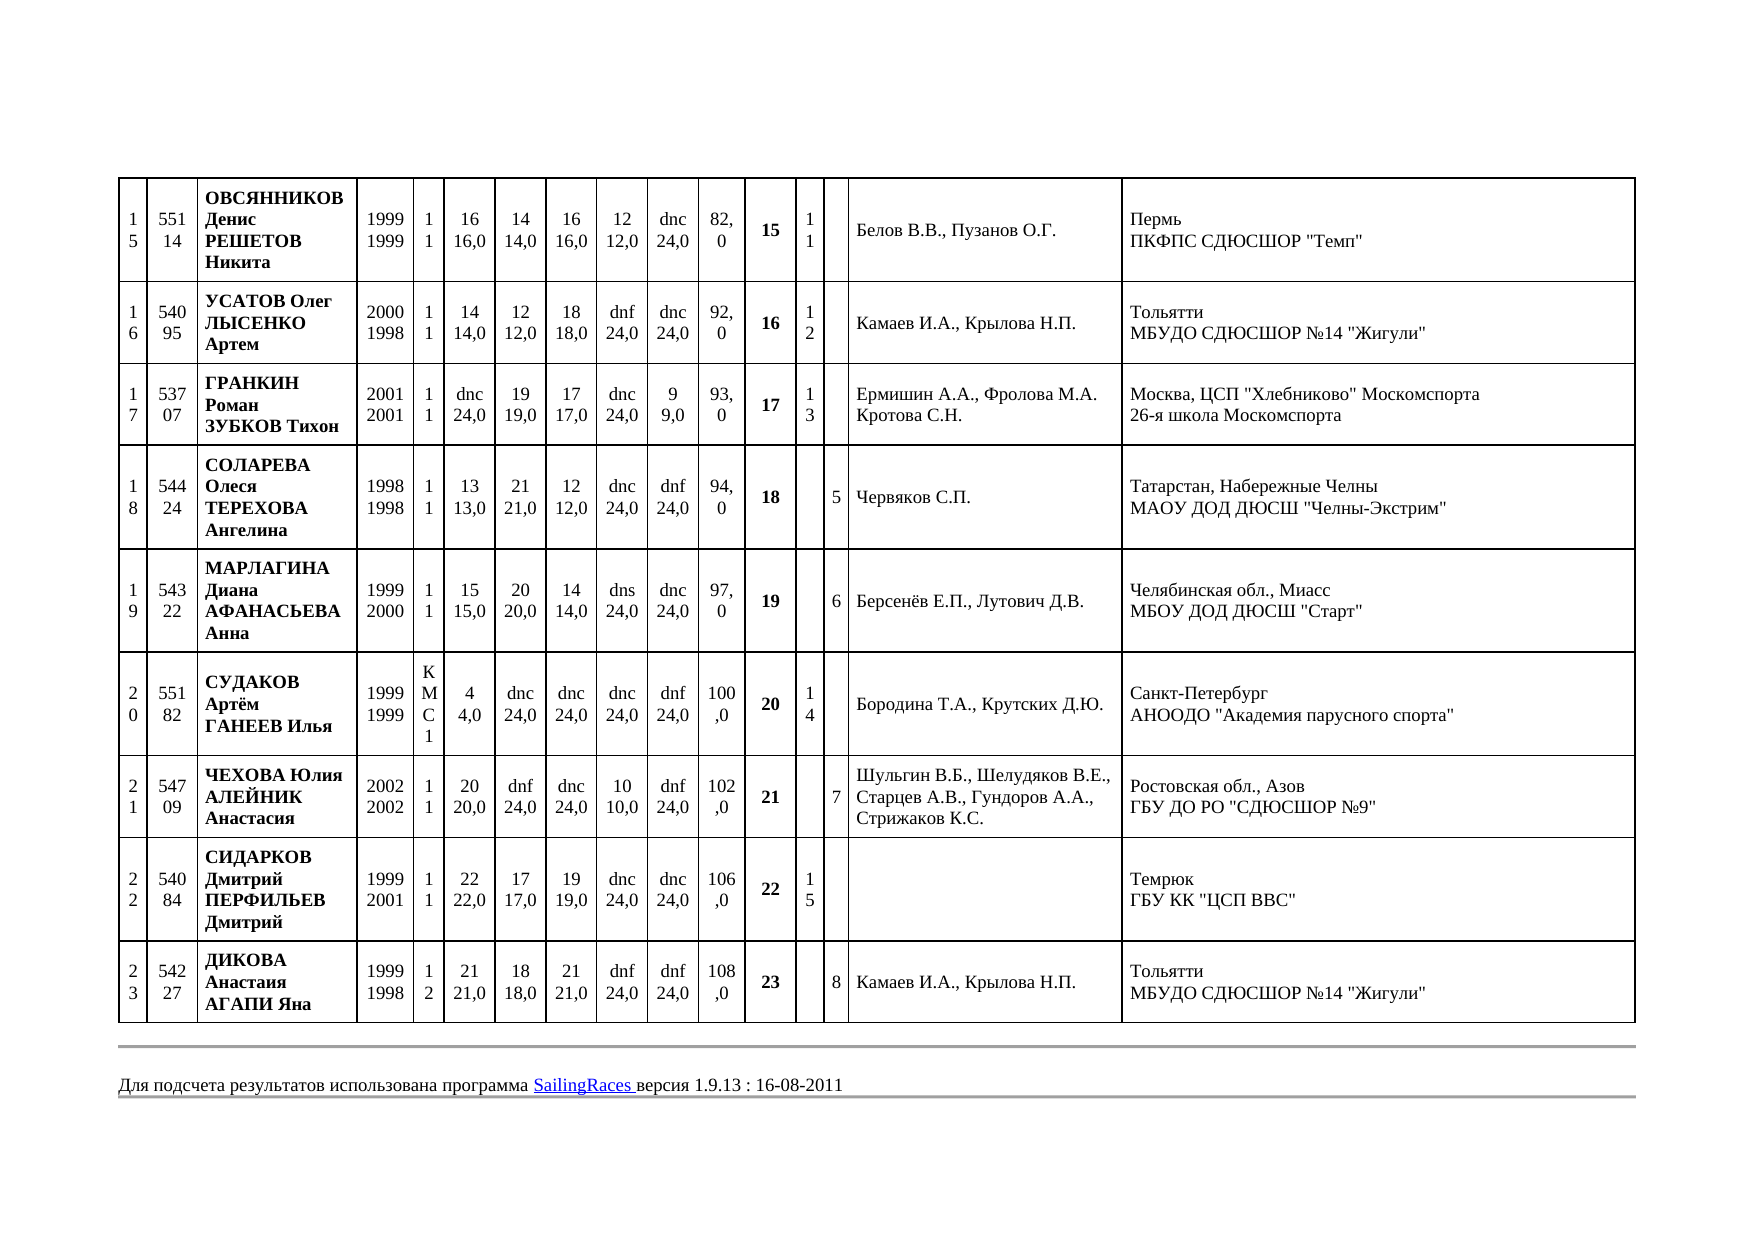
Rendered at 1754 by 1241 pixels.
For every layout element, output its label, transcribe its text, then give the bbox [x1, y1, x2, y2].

table_cell 18 18,0 [547, 282, 596, 362]
table_cell [797, 756, 823, 837]
table_cell Червяков С.П. [849, 446, 1121, 548]
table_cell 2002 2002 [358, 756, 413, 837]
table_cell 1 1 [414, 550, 443, 651]
table_cell 1 1 [414, 756, 443, 837]
table_cell 21 [746, 756, 795, 837]
table_cell Камаев И.А., Крылова Н.П. [849, 282, 1121, 362]
table_cell 54227 [148, 942, 197, 1022]
table_cell 11 [797, 179, 823, 281]
table_cell 16 [746, 282, 795, 362]
table_cell Берсенёв Е.П., Лутович Д.В. [849, 550, 1121, 651]
table_cell dnf 24,0 [597, 942, 647, 1022]
table_cell dnc 24,0 [597, 446, 647, 548]
table_cell 1998 1998 [358, 446, 413, 548]
table_cell 106,0 [699, 838, 744, 940]
table_cell 1 1 [414, 446, 443, 548]
table_cell Тольятти МБУДО СДЮСШОР №14 "Жигули" [1123, 282, 1634, 362]
table_cell 21 [120, 756, 146, 837]
table_cell 22 22,0 [445, 838, 494, 940]
table_cell 55114 [148, 179, 197, 281]
table_cell 19 19,0 [547, 838, 596, 940]
table_cell 23 [746, 942, 795, 1022]
table_cell Белов В.В., Пузанов О.Г. [849, 179, 1121, 281]
table_cell 2000 1998 [358, 282, 413, 362]
table_cell dnf 24,0 [648, 653, 698, 755]
table_cell 93,0 [699, 364, 744, 444]
table_cell КМС 1 [414, 653, 443, 755]
table_cell 19 [120, 550, 146, 651]
table_cell 19 19,0 [496, 364, 545, 444]
table_cell 94,0 [699, 446, 744, 548]
table_cell 1999 2001 [358, 838, 413, 940]
table_cell [797, 550, 823, 651]
table_cell 100,0 [699, 653, 744, 755]
table_cell 1 2 [414, 942, 443, 1022]
table_cell 82,0 [699, 179, 744, 281]
table_cell dnf 24,0 [648, 942, 698, 1022]
table_cell dnf 24,0 [597, 282, 647, 362]
table_cell Татарстан, Набережные Челны МАОУ ДОД ДЮСШ "Челны-Экстрим" [1123, 446, 1634, 548]
table_cell 14 14,0 [547, 550, 596, 651]
table_cell dnf 24,0 [496, 756, 545, 837]
table_cell 14 14,0 [496, 179, 545, 281]
table_cell Санкт-Петербург АНООДО "Академия парусного спорта" [1123, 653, 1634, 755]
table_cell Ростовская обл., Азов ГБУ ДО РО "СДЮСШОР №9" [1123, 756, 1634, 837]
table_cell 19 [746, 550, 795, 651]
table_cell dnc 24,0 [648, 550, 698, 651]
table_cell 2001 2001 [358, 364, 413, 444]
table_cell 1 1 [414, 838, 443, 940]
table_cell 15 [797, 838, 823, 940]
table_cell 4 4,0 [445, 653, 494, 755]
table_cell dnc 24,0 [496, 653, 545, 755]
table_cell 15 15,0 [445, 550, 494, 651]
table_cell 18 [120, 446, 146, 548]
table_cell Шульгин В.Б., Шелудяков В.Е., Старцев А.В., Гундоров А.А., Стрижаков К.С. [849, 756, 1121, 837]
table_cell 14 [797, 653, 823, 755]
table_cell 17 17,0 [496, 838, 545, 940]
table_cell 17 [746, 364, 795, 444]
table_cell 13 [797, 364, 823, 444]
table_cell 16 16,0 [445, 179, 494, 281]
table_cell Камаев И.А., Крылова Н.П. [849, 942, 1121, 1022]
table_cell 54084 [148, 838, 197, 940]
table_cell 1 1 [414, 179, 443, 281]
table_cell МАРЛАГИНА Диана АФАНАСЬЕВА Анна [198, 550, 356, 651]
table_cell 54424 [148, 446, 197, 548]
table_cell dnc 24,0 [597, 653, 647, 755]
table_cell 10 10,0 [597, 756, 647, 837]
table_cell 22 [746, 838, 795, 940]
table_cell 97,0 [699, 550, 744, 651]
table_cell 12 [797, 282, 823, 362]
table_cell 1999 1999 [358, 179, 413, 281]
table_cell 23 [120, 942, 146, 1022]
table_cell УСАТОВ Олег ЛЫСЕНКО Артем [198, 282, 356, 362]
table_cell dnf 24,0 [648, 756, 698, 837]
table_cell 17 17,0 [547, 364, 596, 444]
table_cell 53707 [148, 364, 197, 444]
table_cell 21 21,0 [445, 942, 494, 1022]
table_cell 16 16,0 [547, 179, 596, 281]
table_cell 6 [825, 550, 848, 651]
table_cell [825, 364, 848, 444]
table_cell dnf 24,0 [648, 446, 698, 548]
table_cell 1999 1998 [358, 942, 413, 1022]
table_cell 1 1 [414, 364, 443, 444]
table_cell 20 20,0 [496, 550, 545, 651]
table_cell 15 [120, 179, 146, 281]
table_cell 54709 [148, 756, 197, 837]
table_cell [797, 942, 823, 1022]
table_cell Темрюк ГБУ КК "ЦСП ВВС" [1123, 838, 1634, 940]
table_cell 13 13,0 [445, 446, 494, 548]
table_cell [825, 179, 848, 281]
table_cell [825, 838, 848, 940]
table_cell [825, 282, 848, 362]
table_cell 21 21,0 [496, 446, 545, 548]
table_cell dnc 24,0 [648, 282, 698, 362]
table_cell 17 [120, 364, 146, 444]
table_cell 20 [120, 653, 146, 755]
table_cell 108,0 [699, 942, 744, 1022]
table_cell 18 18,0 [496, 942, 545, 1022]
table_cell [825, 653, 848, 755]
table_cell 54322 [148, 550, 197, 651]
table_cell 18 [746, 446, 795, 548]
table_cell Бородина Т.А., Крутских Д.Ю. [849, 653, 1121, 755]
table_cell dns 24,0 [597, 550, 647, 651]
table_cell 15 [746, 179, 795, 281]
table_cell 102,0 [699, 756, 744, 837]
table_cell Москва, ЦСП "Хлебниково" Москомспорта 26-я школа Москомспорта [1123, 364, 1634, 444]
table_cell dnc 24,0 [648, 179, 698, 281]
table_cell 7 [825, 756, 848, 837]
table_cell СОЛАРЕВА Олеся ТЕРЕХОВА Ангелина [198, 446, 356, 548]
table_cell 92,0 [699, 282, 744, 362]
table_cell dnc 24,0 [547, 756, 596, 837]
table_cell 16 [120, 282, 146, 362]
table_cell ДИКОВА Анастаия АГАПИ Яна [198, 942, 356, 1022]
table_cell Тольятти МБУДО СДЮСШОР №14 "Жигули" [1123, 942, 1634, 1022]
table_cell 5 [825, 446, 848, 548]
table_cell СИДАРКОВ Дмитрий ПЕРФИЛЬЕВ Дмитрий [198, 838, 356, 940]
table_cell 8 [825, 942, 848, 1022]
table_cell [797, 446, 823, 548]
table_cell 12 12,0 [496, 282, 545, 362]
table_cell 1999 2000 [358, 550, 413, 651]
table_cell ОВСЯННИКОВ Денис РЕШЕТОВ Никита [198, 179, 356, 281]
table_cell 9 9,0 [648, 364, 698, 444]
table_cell 54095 [148, 282, 197, 362]
table_cell 21 21,0 [547, 942, 596, 1022]
table_cell 22 [120, 838, 146, 940]
table_cell СУДАКОВ Артём ГАНЕЕВ Илья [198, 653, 356, 755]
table_cell dnc 24,0 [445, 364, 494, 444]
table_cell 1999 1999 [358, 653, 413, 755]
table_cell dnc 24,0 [547, 653, 596, 755]
table_cell dnc 24,0 [648, 838, 698, 940]
table_cell [849, 838, 1121, 940]
table_cell 14 14,0 [445, 282, 494, 362]
table_cell Ермишин А.А., Фролова М.А. Кротова С.Н. [849, 364, 1121, 444]
table_cell 12 12,0 [547, 446, 596, 548]
table_cell 12 12,0 [597, 179, 647, 281]
table_cell Пермь ПКФПС СДЮСШОР "Темп" [1123, 179, 1634, 281]
text Для подсчета результатов использована программа SailingRaces версия 1.9.13 : 16-08-2011 [118, 1074, 1636, 1095]
table_cell 55182 [148, 653, 197, 755]
table_cell dnc 24,0 [597, 364, 647, 444]
table_cell 20 [746, 653, 795, 755]
table_cell dnc 24,0 [597, 838, 647, 940]
table_cell 1 1 [414, 282, 443, 362]
table_cell Челябинская обл., Миасс МБОУ ДОД ДЮСШ "Старт" [1123, 550, 1634, 651]
table_cell ГРАНКИН Роман ЗУБКОВ Тихон [198, 364, 356, 444]
table_cell ЧЕХОВА Юлия АЛЕЙНИК Анастасия [198, 756, 356, 837]
table_cell 20 20,0 [445, 756, 494, 837]
